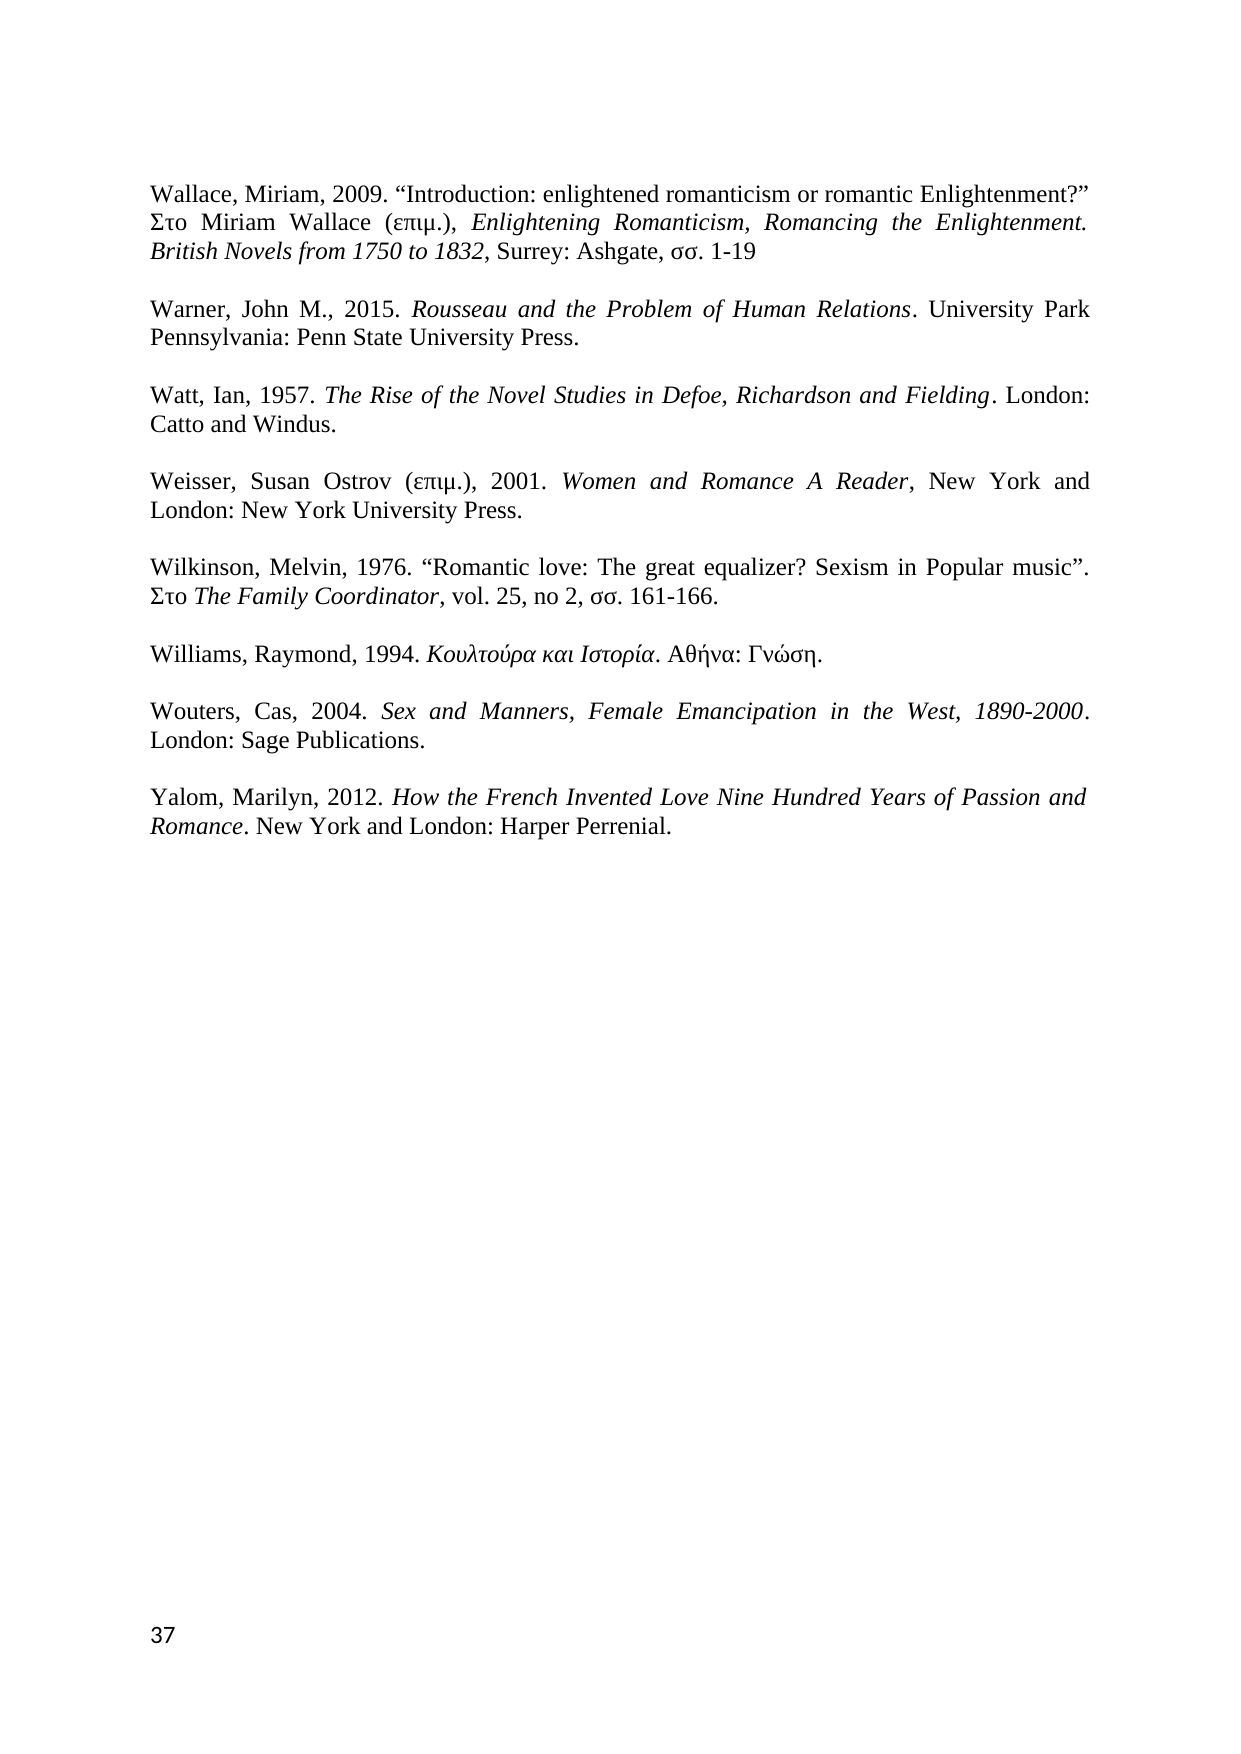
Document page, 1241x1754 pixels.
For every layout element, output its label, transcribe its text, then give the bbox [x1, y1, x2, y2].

text Watt, Ian, 1957. The Rise of the Novel Studies in Defoe, Richardson and Fielding. London: Catto and Windus. [150, 380, 1090, 437]
text Yalom, Marilyn, 2012. How the French Invented Love Nine Hundred Years of Passion and Romance. New York and London: Harper Perrenial. [150, 782, 1090, 840]
text Wilkinson, Melvin, 1976. “Romantic love: The great equalizer? Sexism in Popular music”. Στο The Family Coordinator, vol. 25, no 2, σσ. 161-166. [150, 552, 1090, 610]
text Williams, Raymond, 1994. Κουλτούρα και Ιστορία. Αθήνα: Γνώση. [150, 639, 1090, 667]
text Weisser, Susan Ostrov (επιμ.), 2001. Women and Romance A Reader, New York and London: New York University Press. [150, 466, 1090, 524]
text Wouters, Cas, 2004. Sex and Manners, Female Emancipation in the West, 1890-2000. London: Sage Publications. [150, 696, 1090, 754]
text Wallace, Miriam, 2009. “Introduction: enlightened romanticism or romantic Enlightenment?” Στο Miriam Wallace (επιμ.), Enlightening Romanticism, Romancing the Enlightenment. British Novels from 1750 to 1832, Surrey: Ashgate, σσ. 1-19 [150, 179, 1090, 265]
text Warner, John M., 2015. Rousseau and the Problem of Human Relations. University Park Pennsylvania: Penn State University Press. [150, 294, 1090, 351]
